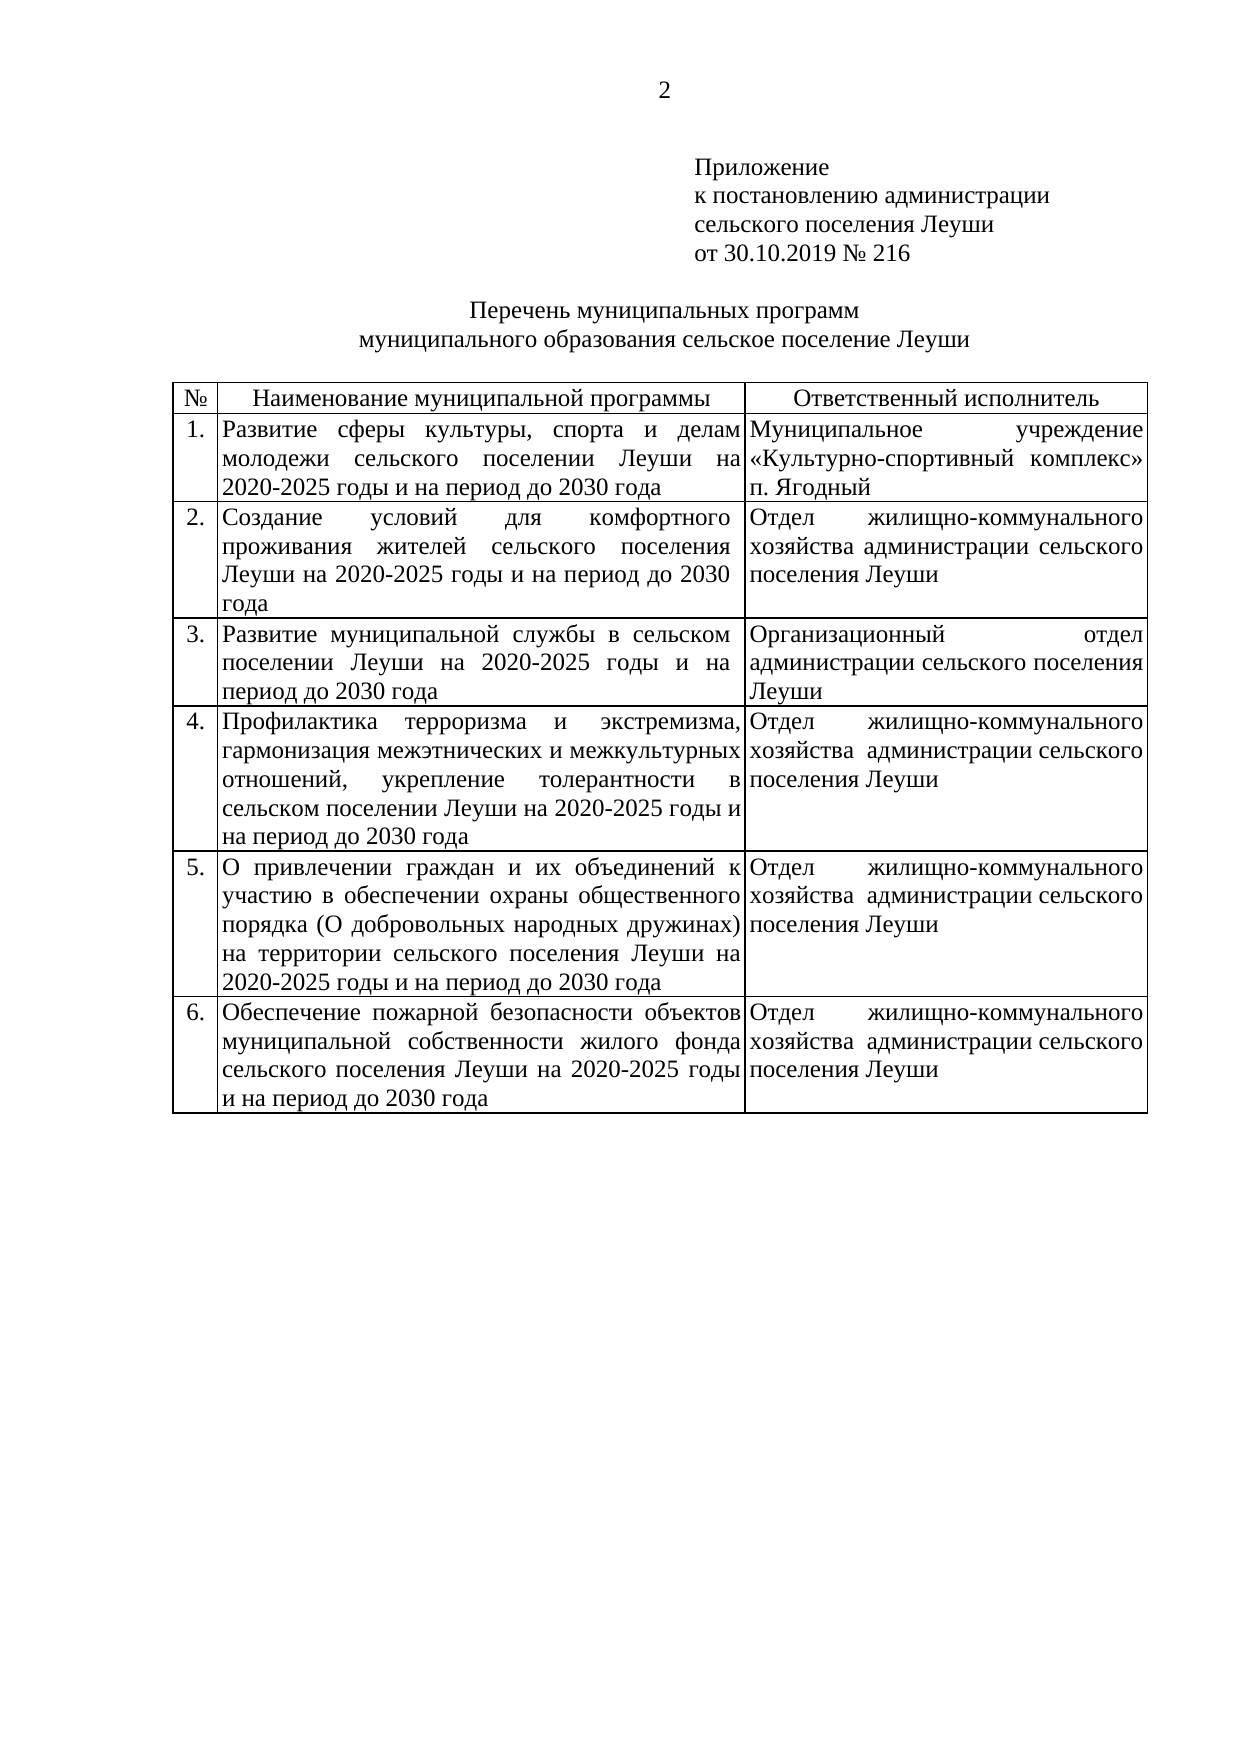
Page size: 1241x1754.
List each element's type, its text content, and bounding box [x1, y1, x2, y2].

table_cell 1. [174, 414, 217, 501]
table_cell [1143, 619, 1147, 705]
table_header Наименование муниципальной программы [218, 383, 744, 413]
table_cell 6. [174, 997, 217, 1112]
text от 30.10.2019 № 216 [694, 238, 1152, 267]
table_cell Развитие сферы культуры, спорта и делам молодежи сельского поселении Леуши на 2020-2025 годы и на период до 2030 года [218, 414, 744, 501]
text Перечень муниципальных программ [177, 295, 1152, 324]
text Приложение [694, 152, 1152, 180]
table_cell 4. [174, 707, 217, 850]
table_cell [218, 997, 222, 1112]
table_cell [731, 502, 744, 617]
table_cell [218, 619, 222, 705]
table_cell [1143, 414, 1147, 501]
table_header № [174, 383, 217, 413]
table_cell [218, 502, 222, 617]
table_cell 3. [174, 619, 217, 705]
table_cell Отдел жилищно-коммунального хозяйства администрации сельского поселения Леуши [746, 852, 1147, 996]
table_cell Отдел жилищно-коммунального хозяйства администрации сельского поселения Леуши [746, 997, 1147, 1112]
table_cell Отдел жилищно-коммунального хозяйства администрации сельского поселения Леуши [746, 502, 1147, 617]
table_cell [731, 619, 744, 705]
text муниципального образования сельское поселение Леуши [177, 324, 1152, 353]
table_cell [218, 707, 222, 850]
table_cell 5. [174, 852, 217, 996]
table_cell Отдел жилищно-коммунального хозяйства администрации сельского поселения Леуши [746, 707, 1147, 850]
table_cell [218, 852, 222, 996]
table_header Ответственный исполнитель [746, 383, 1147, 413]
text сельского поселения Леуши [694, 209, 1152, 238]
text к постановлению администрации [694, 180, 1152, 209]
table_cell 2. [174, 502, 217, 617]
